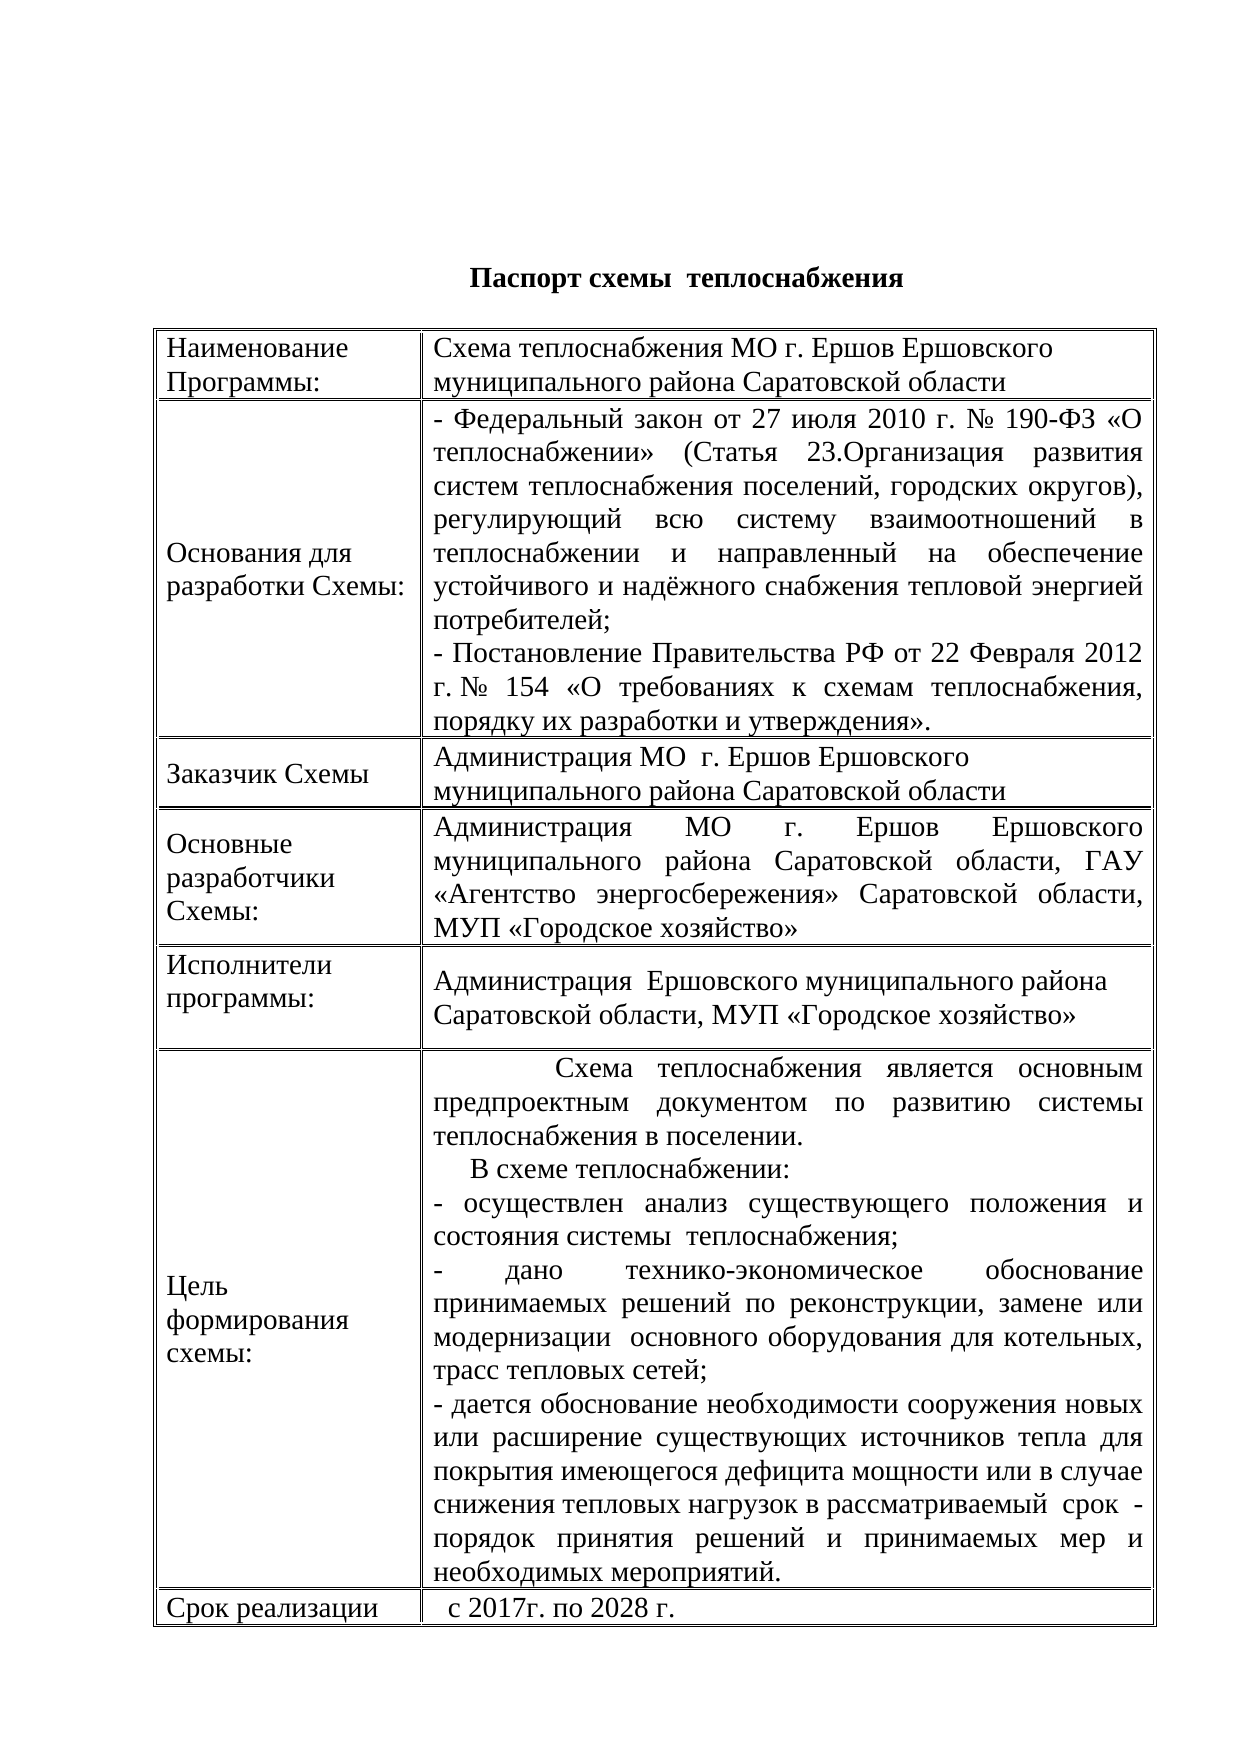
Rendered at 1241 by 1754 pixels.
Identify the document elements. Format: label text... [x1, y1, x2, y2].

table_cell Цель формирования схемы: [157, 1048, 420, 1587]
table_cell Администрация МО г. Ершов Ершовского муниципального района Саратовской области [422, 736, 1155, 806]
table_cell Основные разработчики Схемы: [157, 806, 420, 944]
table_cell с 2017г. по 2028 г. [422, 1587, 1155, 1624]
table_cell Схема теплоснабжения является основным предпроектным документом по развитию системы теплоснабжения в поселении. В схеме теплоснабжении: - осуществлен анализ существующего положения и состояния системы теплоснабжения; - дано технико-экономическое обоснование принимаемых решений по реконструкции, замене или модернизации основного оборудования для котельных, трасс тепловых сетей; - дается обоснование необходимости сооружения новых или расширение существующих источников тепла для покрытия имеющегося дефицита мощности или в случае снижения тепловых нагрузок в рассматриваемый срок - порядок принятия решений и принимаемых мер и необходимых мероприятий. [423, 1048, 1153, 1587]
table_cell Администрация Ершовского муниципального района Саратовской области, МУП «Городское хозяйство» [423, 944, 1153, 1047]
table_cell Основания для разработки Схемы: [157, 398, 420, 736]
table_cell Администрация МО г. Ершов Ершовского муниципального района Саратовской области, ГАУ «Агентство энергосбережения» Саратовской области, МУП «Городское хозяйство» [423, 806, 1153, 944]
table_header Схема теплоснабжения МО г. Ершов Ершовского муниципального района Саратовской области [422, 331, 1153, 398]
table_header Наименование Программы: [157, 329, 422, 398]
table_cell Исполнители программы: [157, 944, 420, 1047]
table_cell - Федеральный закон от 27 июля 2010 г. № 190-ФЗ «О теплоснабжении» (Статья 23.Организация развития систем теплоснабжения поселений, городских округов), регулирующий всю систему взаимоотношений в теплоснабжении и направленный на обеспечение устойчивого и надёжного снабжения тепловой энергией потребителей; - Постановление Правительства РФ от 22 Февраля 2012 г. № 154 «О требованиях к схемам теплоснабжения, порядку их разработки и утверждения». [423, 398, 1153, 736]
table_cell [155, 1587, 422, 1624]
text Паспорт схемы теплоснабжения [177, 260, 1152, 294]
table_cell Заказчик Схемы [155, 736, 422, 806]
